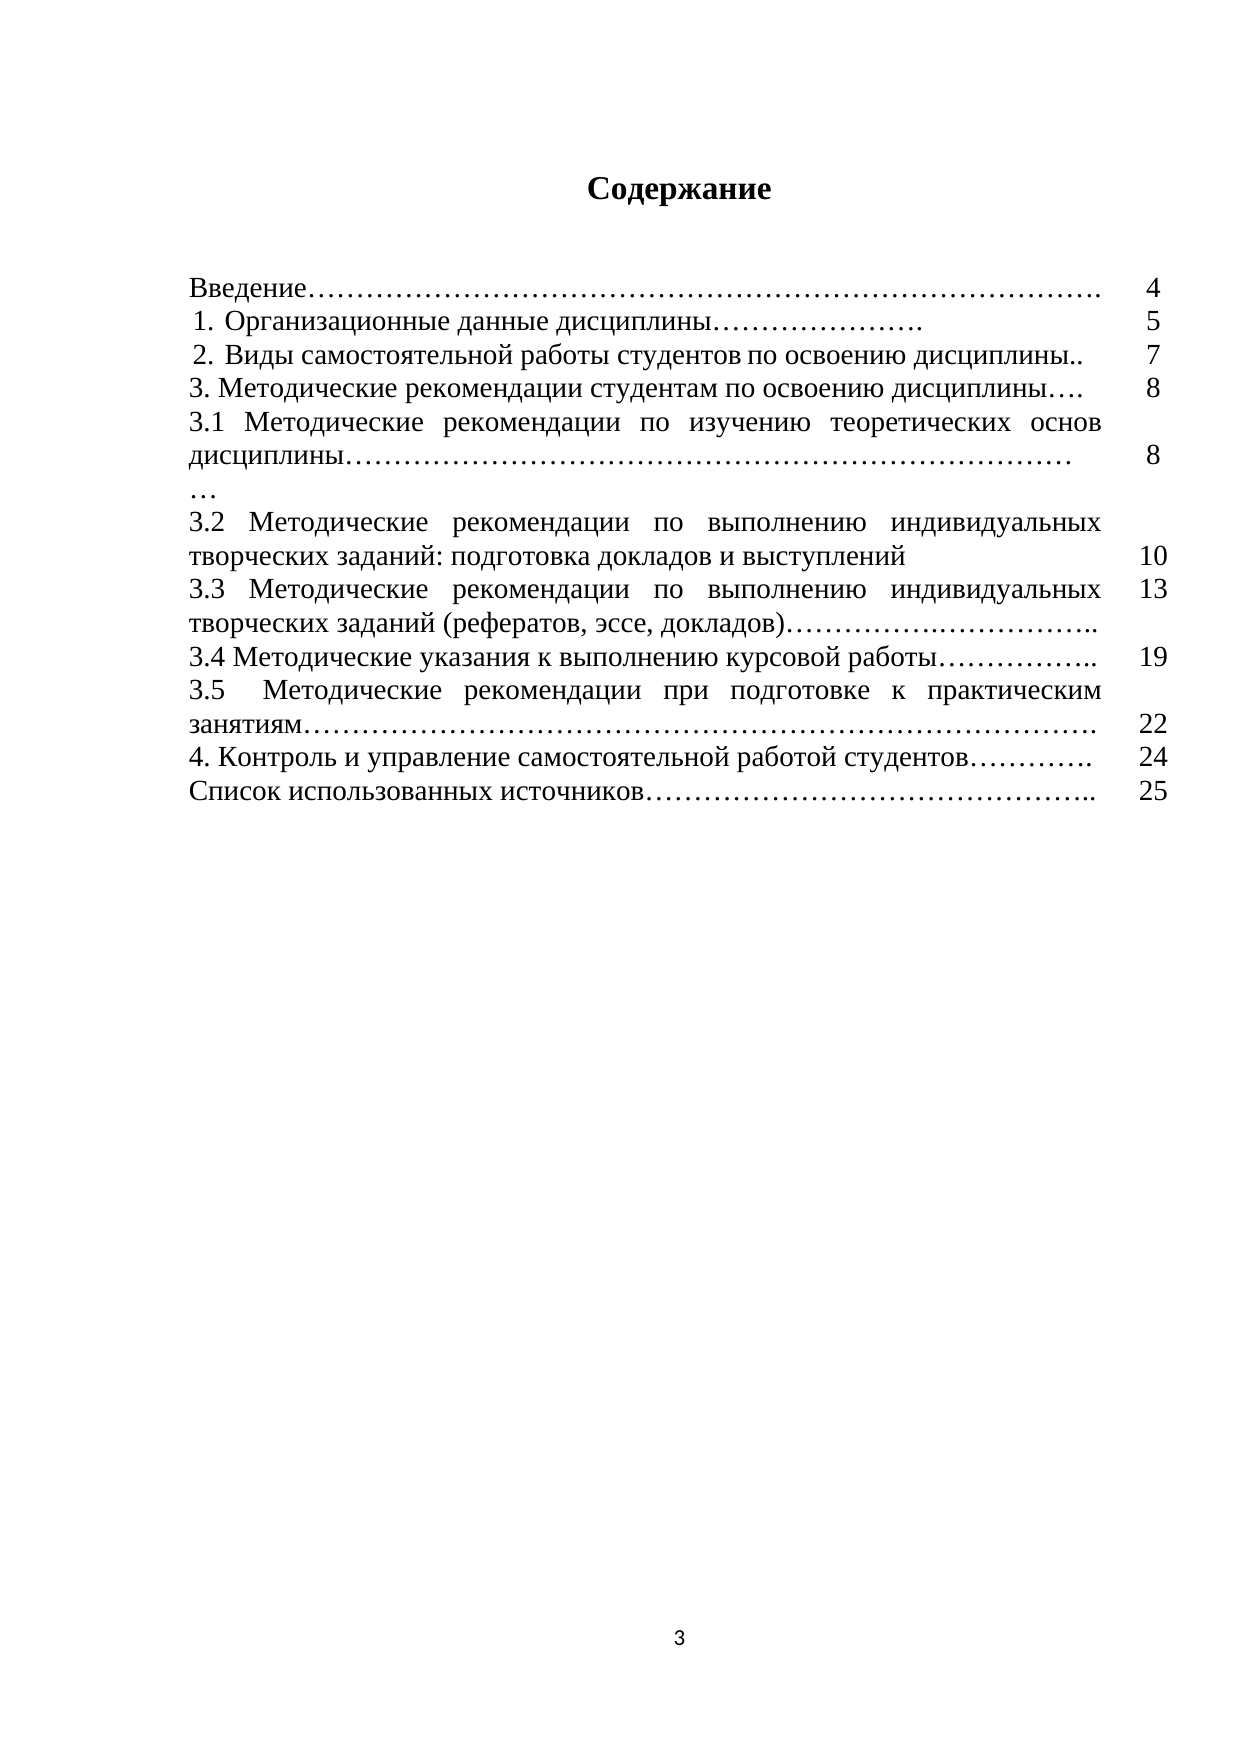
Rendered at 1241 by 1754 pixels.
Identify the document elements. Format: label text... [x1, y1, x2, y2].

table_cell Список использованных источников……………………………………….. [177, 773, 1113, 806]
table_cell 10 [1114, 505, 1192, 572]
table_cell 24 [1114, 739, 1192, 773]
table_cell Организационные данные дисциплины…………………. [177, 303, 1113, 337]
text Содержание [177, 168, 1181, 206]
table_cell 3.2 Методические рекомендации по выполнению индивидуальных творческих заданий: подготовка докладов и выступлений [177, 505, 1113, 572]
table_cell 8 [1114, 404, 1192, 504]
table_cell 3. Методические рекомендации студентам по освоению дисциплины…. [177, 370, 1113, 404]
table_cell 7 [1114, 337, 1192, 370]
table_header Введение………………………………………………………………………. [177, 270, 1113, 303]
table_cell 22 [1114, 672, 1192, 739]
table_cell 25 [1114, 773, 1192, 806]
table_cell 5 [1114, 303, 1192, 337]
table_cell 3.3 Методические рекомендации по выполнению индивидуальных творческих заданий (рефератов, эссе, докладов)…………….…………….. [177, 572, 1113, 639]
table_cell 13 [1114, 572, 1192, 639]
table_cell 3.1 Методические рекомендации по изучению теоретических основ дисциплины…………………………………………………………………… [177, 404, 1113, 504]
table_cell 4. Контроль и управление самостоятельной работой студентов…………. [177, 739, 1113, 773]
table_header 4 [1114, 270, 1192, 303]
table_cell 8 [1114, 370, 1192, 404]
table_cell 19 [1114, 639, 1192, 672]
table_cell Виды самостоятельной работы студентов по освоению дисциплины.. [177, 337, 1113, 370]
table_cell 3.5 Методические рекомендации при подготовке к практическим занятиям………………………………………………………………………. [177, 672, 1113, 739]
table_cell 3.4 Методические указания к выполнению курсовой работы…………….. [177, 639, 1113, 672]
